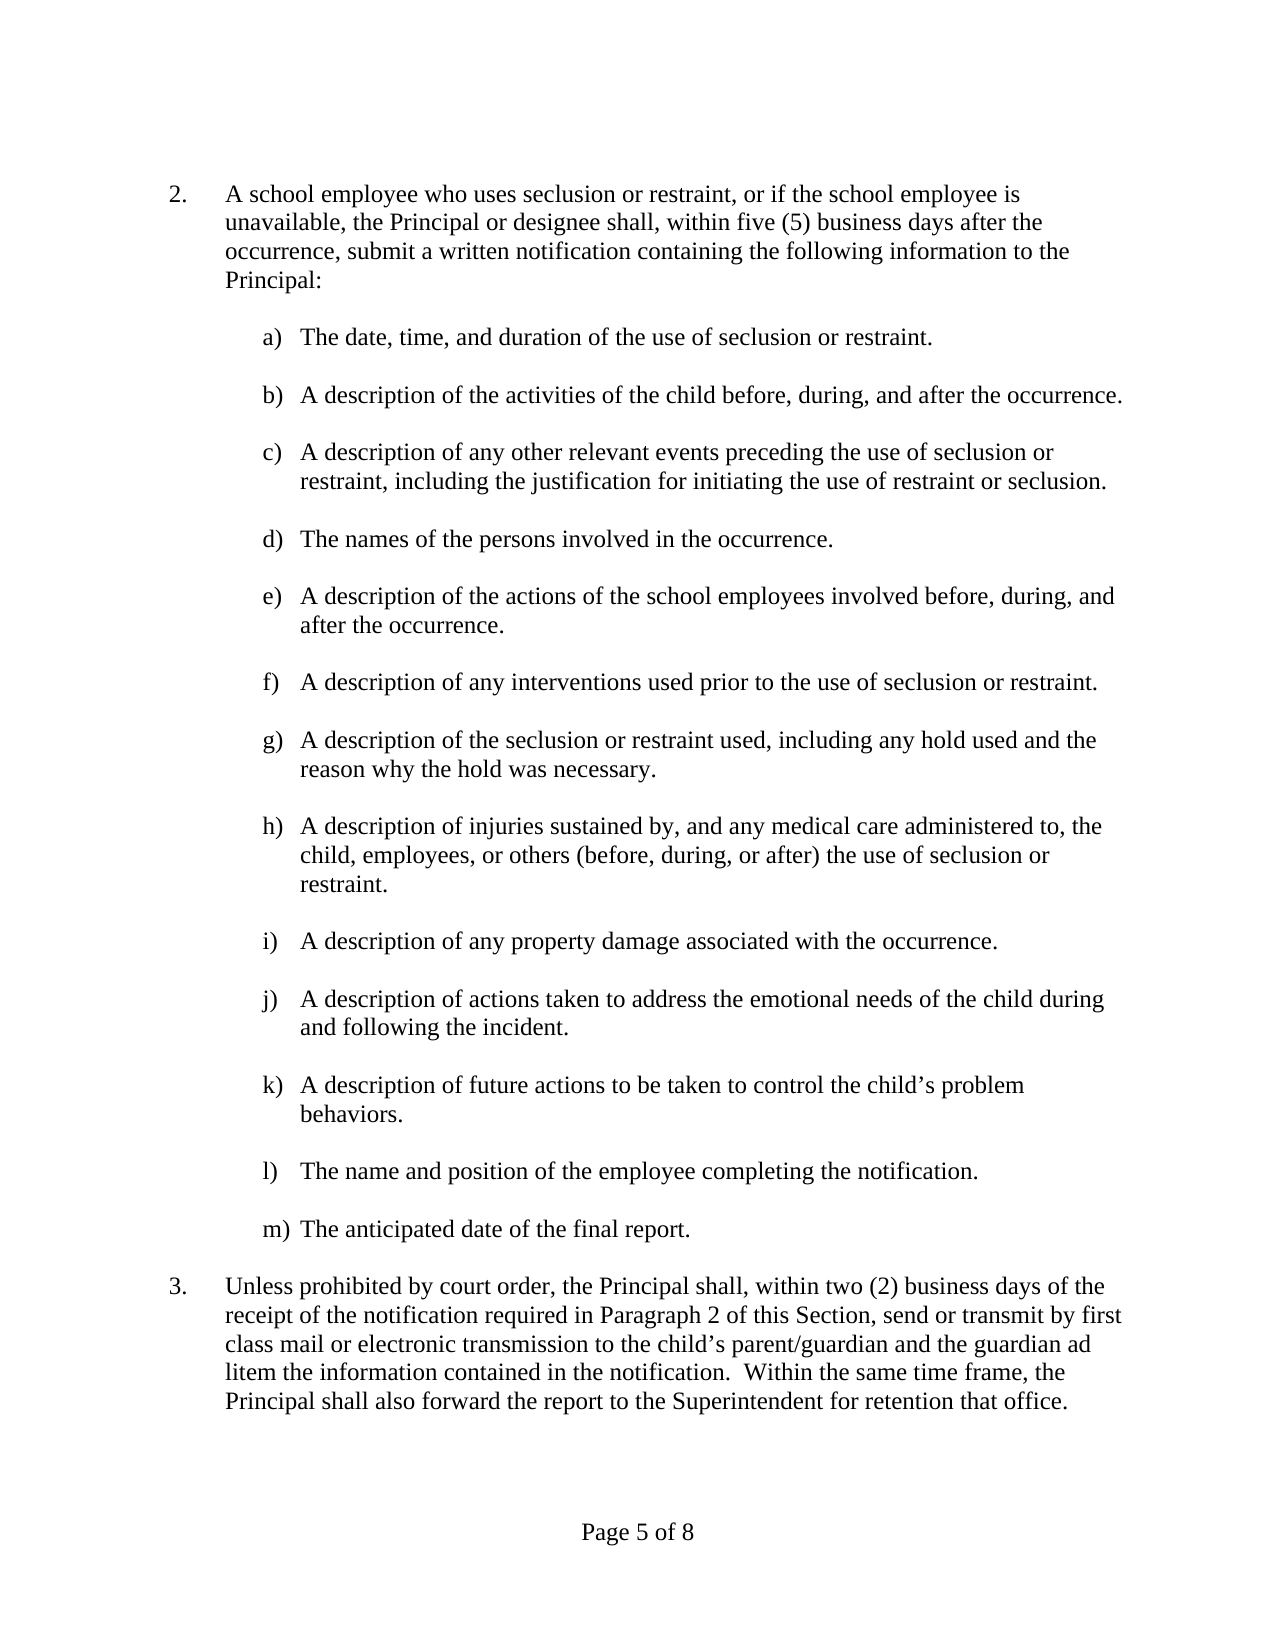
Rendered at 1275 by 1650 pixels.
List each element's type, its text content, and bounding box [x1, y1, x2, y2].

list A description of injuries sustained by, and any medical care administered to, the child, employees, or others (before, during, or after) the use of seclusion or restraint. [262, 811, 1125, 897]
list A description of actions taken to address the emotional needs of the child during and following the incident. [262, 984, 1125, 1041]
list A description of any interventions used prior to the use of seclusion or restraint. [262, 667, 1125, 696]
list A description of the seclusion or restraint used, including any hold used and the reason why the hold was necessary. [262, 725, 1125, 782]
list The names of the persons involved in the occurrence. [262, 524, 1125, 552]
list A description of any other relevant events preceding the use of seclusion or restraint, including the justification for initiating the use of restraint or seclusion. [262, 437, 1125, 495]
list A description of any property damage associated with the occurrence. [262, 926, 1125, 955]
list The date, time, and duration of the use of seclusion or restraint. [262, 322, 1125, 351]
list The anticipated date of the final report. [262, 1214, 1125, 1242]
list The name and position of the employee completing the notification. [262, 1156, 1125, 1185]
list A description of the activities of the child before, during, and after the occurrence. [262, 380, 1125, 409]
list Unless prohibited by court order, the Principal shall, within two (2) business days of the receipt of the notification required in Paragraph 2 of this Section, send or transmit by first class mail or electronic transmission to the child’s parent/guardian and the guardian ad litem the information contained in the notification. Within the same time frame, the Principal shall also forward the report to the Superintendent for retention that office. [187, 1271, 1125, 1415]
list A school employee who uses seclusion or restraint, or if the school employee is unavailable, the Principal or designee shall, within five (5) business days after the occurrence, submit a written notification containing the following information to the Principal: [187, 179, 1125, 294]
list A description of the actions of the school employees involved before, during, and after the occurrence. [262, 581, 1125, 639]
list A description of future actions to be taken to control the child’s problem behaviors. [262, 1070, 1125, 1127]
